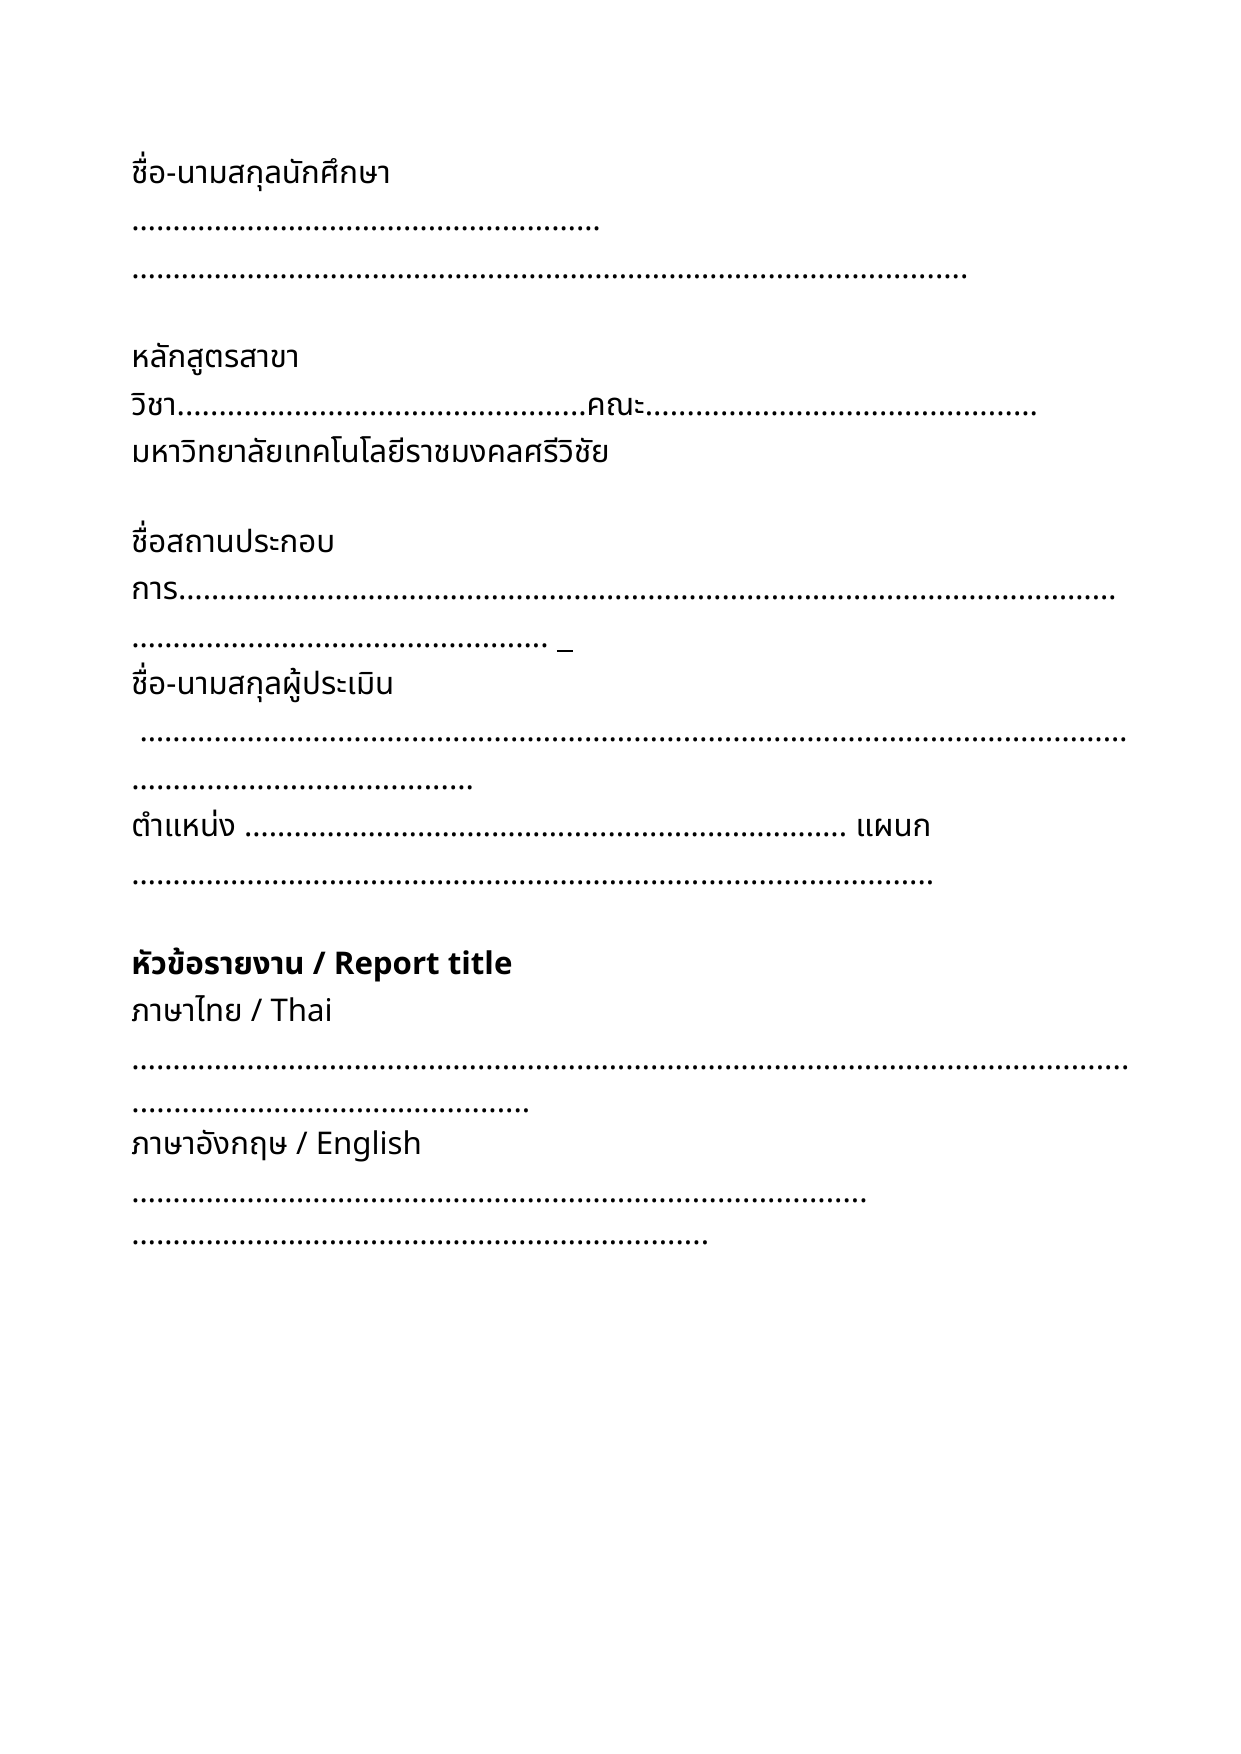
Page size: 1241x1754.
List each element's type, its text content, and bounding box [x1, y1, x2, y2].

text ชื่อ-นามสกุลผู้ประเมิน ……………………………………………………………………………………………………………...................................... [131, 661, 1137, 803]
text หัวข้อรายงาน / Report title [131, 941, 1137, 988]
text ชื่อ-นามสกุลนักศึกษา …………………………………………………….…………….............……………………………………........................... [131, 150, 1137, 292]
text ชื่อสถานประกอบการ……………………………………………………………………………………………………………......................................... [131, 519, 1137, 661]
text ภาษาไทย / Thai ………………………………………………………………………………………………............................…………………............ [131, 988, 1137, 1121]
text ตำแหน่ง …………………………………...........………………….. แผนก ……………………………………………………………............................ [131, 803, 1137, 898]
text ภาษาอังกฤษ / English ………………………………………………………..........................…………………………………………………….......... [131, 1121, 1137, 1254]
text หลักสูตรสาขาวิชา.................................................คณะ............................................... มหาวิทยาลัยเทคโนโลยีราชมงคลศรีวิชัย [131, 335, 1137, 477]
